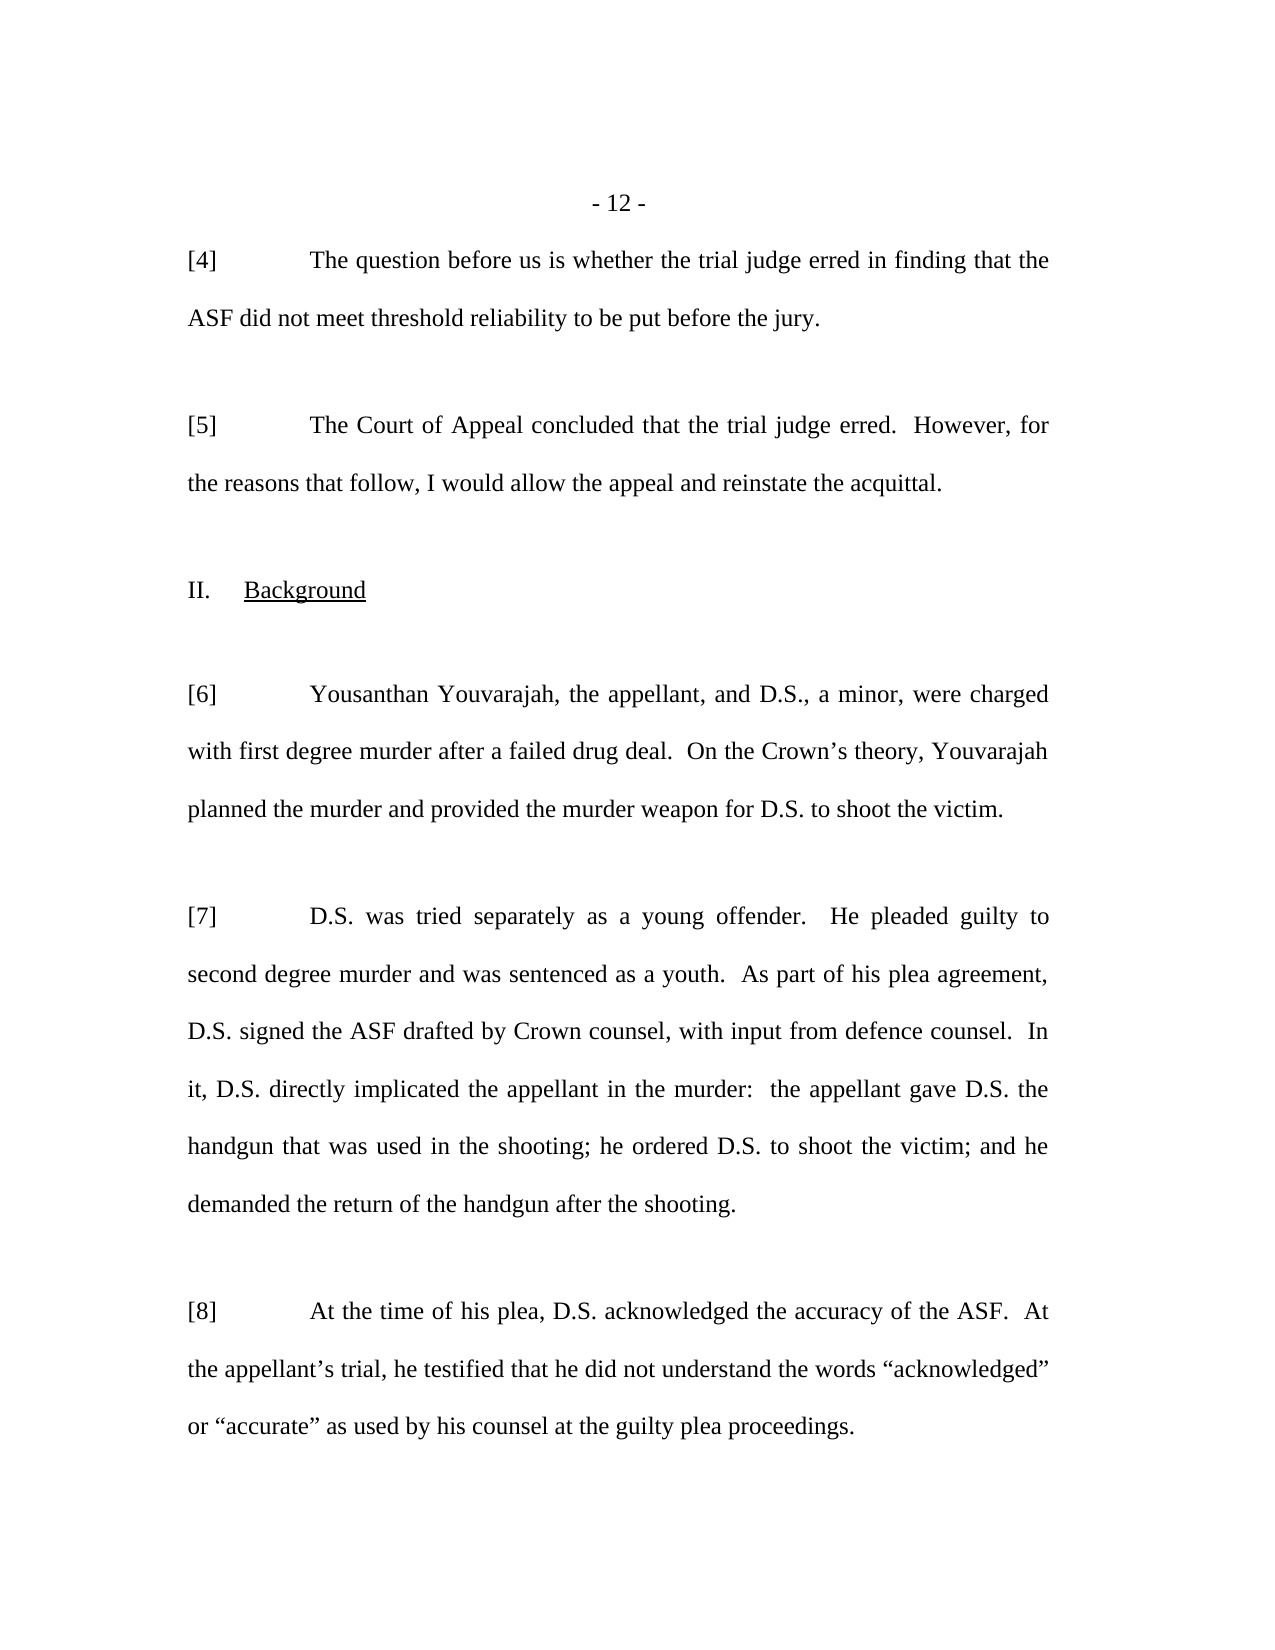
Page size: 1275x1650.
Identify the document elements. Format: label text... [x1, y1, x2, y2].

text The Court of Appeal concluded that the trial judge erred. However, for the reasons that follow, I would allow the appeal and reinstate the acquittal. [187, 410, 1050, 496]
title II. Background [187, 575, 1050, 604]
text D.S. was tried separately as a young offender. He pleaded guilty to second degree murder and was sentenced as a youth. As part of his plea agreement, D.S. signed the ASF drafted by Crown counsel, with input from defence counsel. In it, D.S. directly implicated the appellant in the murder: the appellant gave D.S. the handgun that was used in the shooting; he ordered D.S. to shoot the victim; and he demanded the return of the handgun after the shooting. [187, 901, 1050, 1218]
text Yousanthan Youvarajah, the appellant, and D.S., a minor, were charged with first degree murder after a failed drug deal. On the Crown’s theory, Youvarajah planned the murder and provided the murder weapon for D.S. to shoot the victim. [187, 679, 1050, 823]
text At the time of his plea, D.S. acknowledged the accuracy of the ASF. At the appellant’s trial, he testified that he did not understand the words “acknowledged” or “accurate” as used by his counsel at the guilty plea proceedings. [187, 1296, 1050, 1440]
text The question before us is whether the trial judge erred in finding that the ASF did not meet threshold reliability to be put before the jury. [187, 245, 1050, 331]
